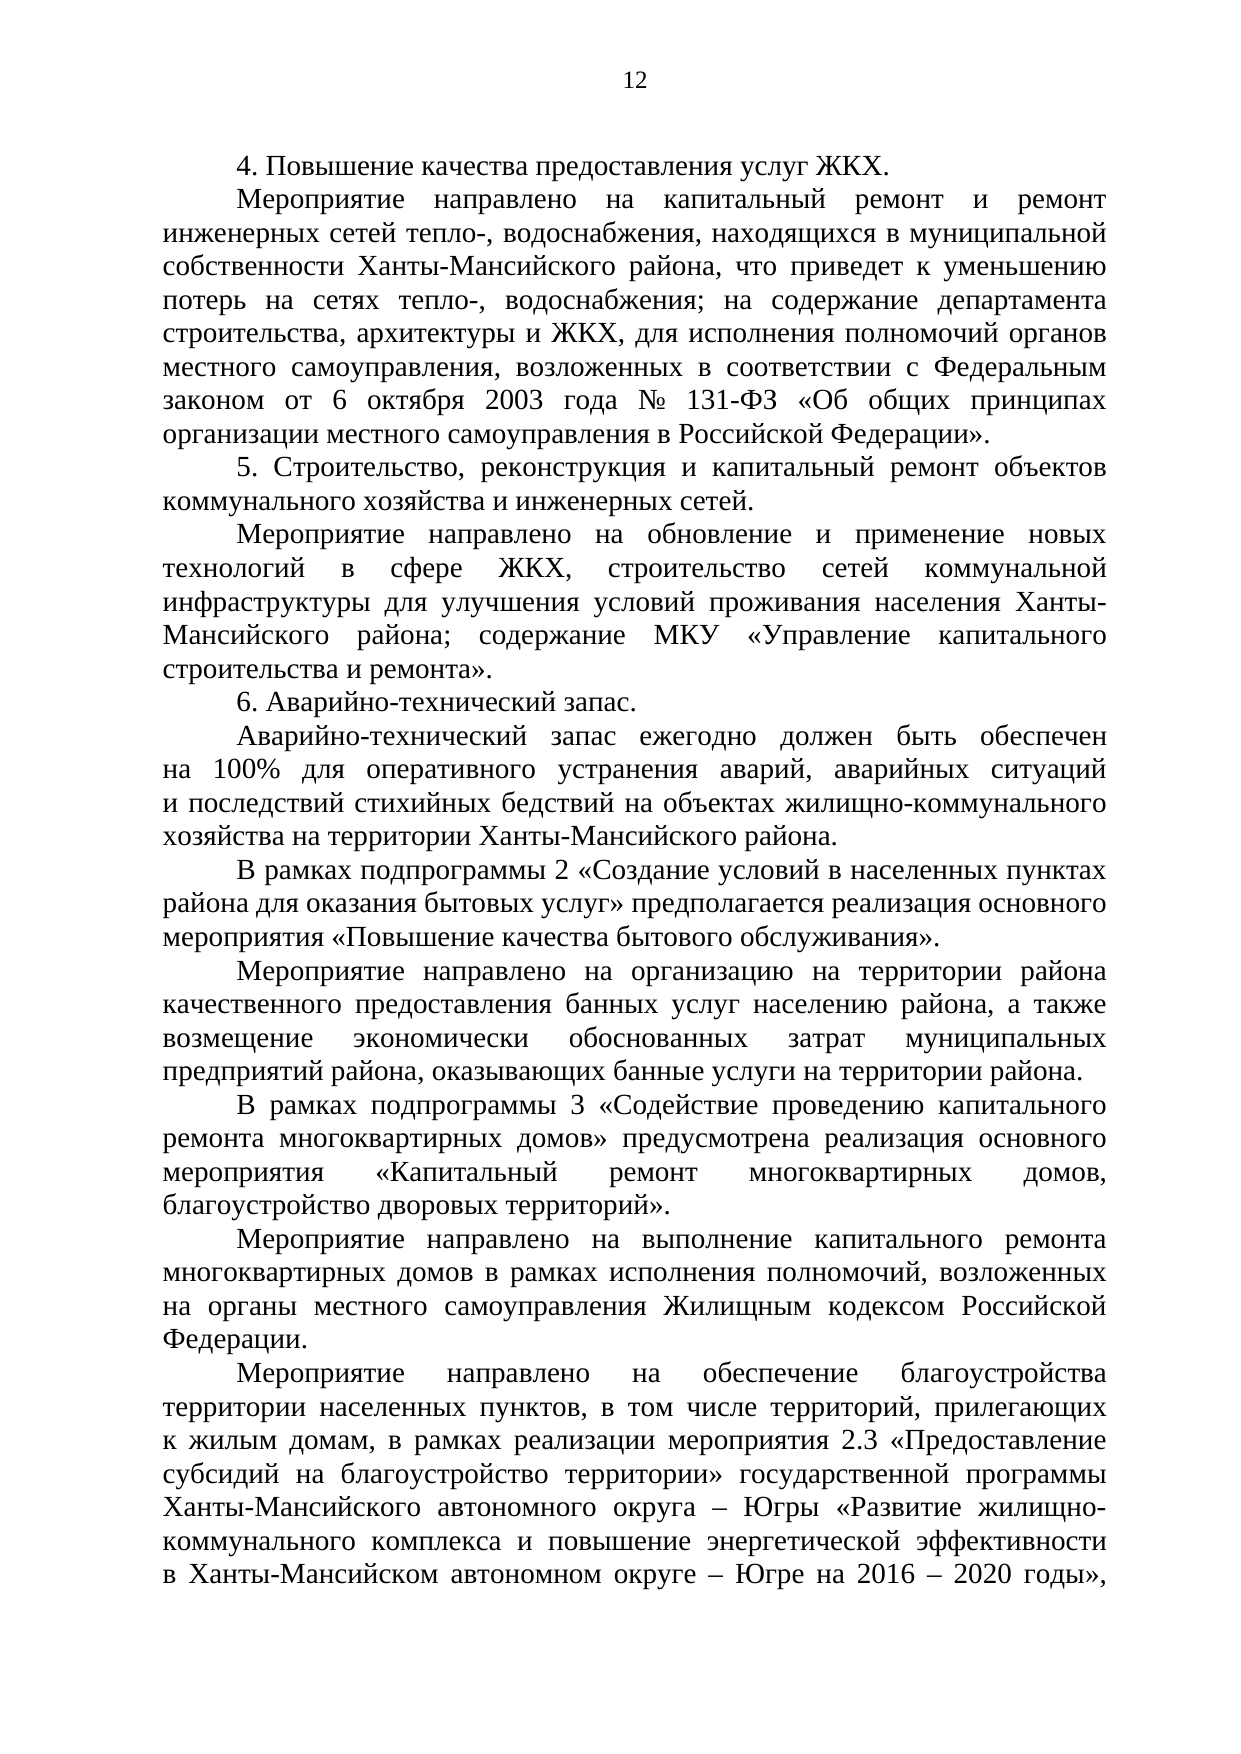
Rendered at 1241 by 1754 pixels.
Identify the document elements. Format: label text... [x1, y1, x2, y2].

text Мероприятие направлено на обновление и применение новых технологий в сфере ЖКХ, строительство сетей коммунальной инфраструктуры для улучшения условий проживания населения Ханты-Мансийского района; содержание МКУ «Управление капитального строительства и ремонта». [162, 517, 1107, 684]
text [162, 1355, 1107, 1590]
text 6. Аварийно-технический запас. [162, 684, 1107, 718]
text Мероприятие направлено на организацию на территории района качественного предоставления банных услуг населению района, а также возмещение экономически обоснованных затрат муниципальных предприятий района, оказывающих банные услуги на территории района. [162, 953, 1107, 1087]
text Аварийно-технический запас ежегодно должен быть обеспечен на 100% для оперативного устранения аварий, аварийных ситуаций и последствий стихийных бедствий на объектах жилищно-коммунального хозяйства на территории Ханты-Мансийского района. [162, 718, 1107, 852]
text 4. Повышение качества предоставления услуг ЖКХ. [162, 148, 1107, 181]
text Мероприятие направлено на выполнение капитального ремонта многоквартирных домов в рамках исполнения полномочий, возложенных на органы местного самоуправления Жилищным кодексом Российской Федерации. [162, 1221, 1107, 1355]
text 5. Строительство, реконструкция и капитальный ремонт объектов коммунального хозяйства и инженерных сетей. [162, 449, 1107, 517]
text Мероприятие направлено на капитальный ремонт и ремонт инженерных сетей тепло-, водоснабжения, находящихся в муниципальной собственности Ханты-Мансийского района, что приведет к уменьшению потерь на сетях тепло-, водоснабжения; на содержание департамента строительства, архитектуры и ЖКХ, для исполнения полномочий органов местного самоуправления, возложенных в соответствии с Федеральным законом от 6 октября 2003 года № 131-ФЗ «Об общих принципах организации местного самоуправления в Российской Федерации». [162, 181, 1107, 449]
text В рамках подпрограммы 2 «Создание условий в населенных пунктах района для оказания бытовых услуг» предполагается реализация основного мероприятия «Повышение качества бытового обслуживания». [162, 852, 1107, 953]
text В рамках подпрограммы 3 «Содействие проведению капитального ремонта многоквартирных домов» предусмотрена реализация основного мероприятия «Капитальный ремонт многоквартирных домов, благоустройство дворовых территорий». [162, 1087, 1107, 1221]
